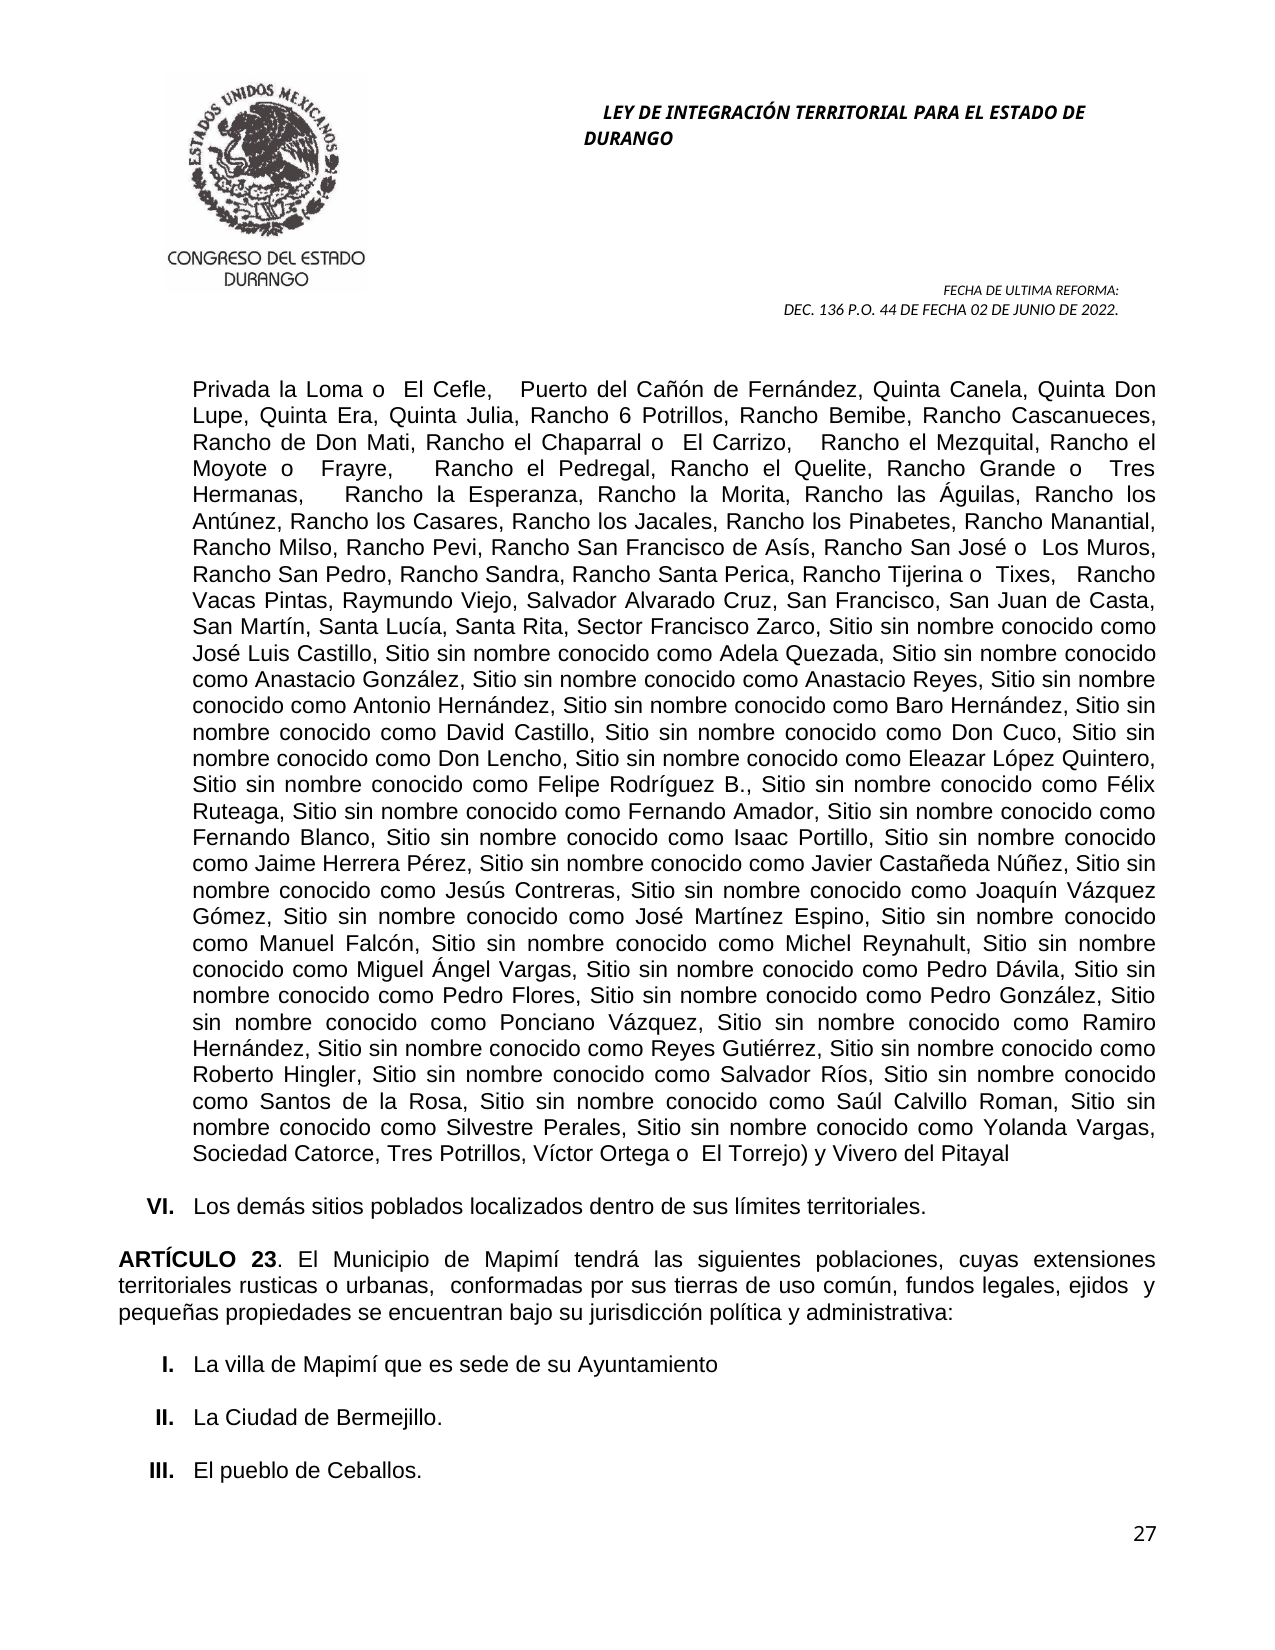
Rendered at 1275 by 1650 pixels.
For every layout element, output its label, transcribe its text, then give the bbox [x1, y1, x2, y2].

list La Ciudad de Bermejillo. [174, 1404, 1157, 1430]
list El pueblo de Ceballos. [174, 1457, 1157, 1483]
list La villa de Mapimí que es sede de su Ayuntamiento [174, 1351, 1157, 1377]
text ARTÍCULO 23. El Municipio de Mapimí tendrá las siguientes poblaciones, cuyas extensiones territoriales rusticas o urbanas, conformadas por sus tierras de uso común, fundos legales, ejidos y pequeñas propiedades se encuentran bajo su jurisdicción política y administrativa: [118, 1246, 1157, 1325]
picture [163, 73, 367, 293]
list Los demás sitios poblados localizados dentro de sus límites territoriales. [174, 1193, 1157, 1219]
